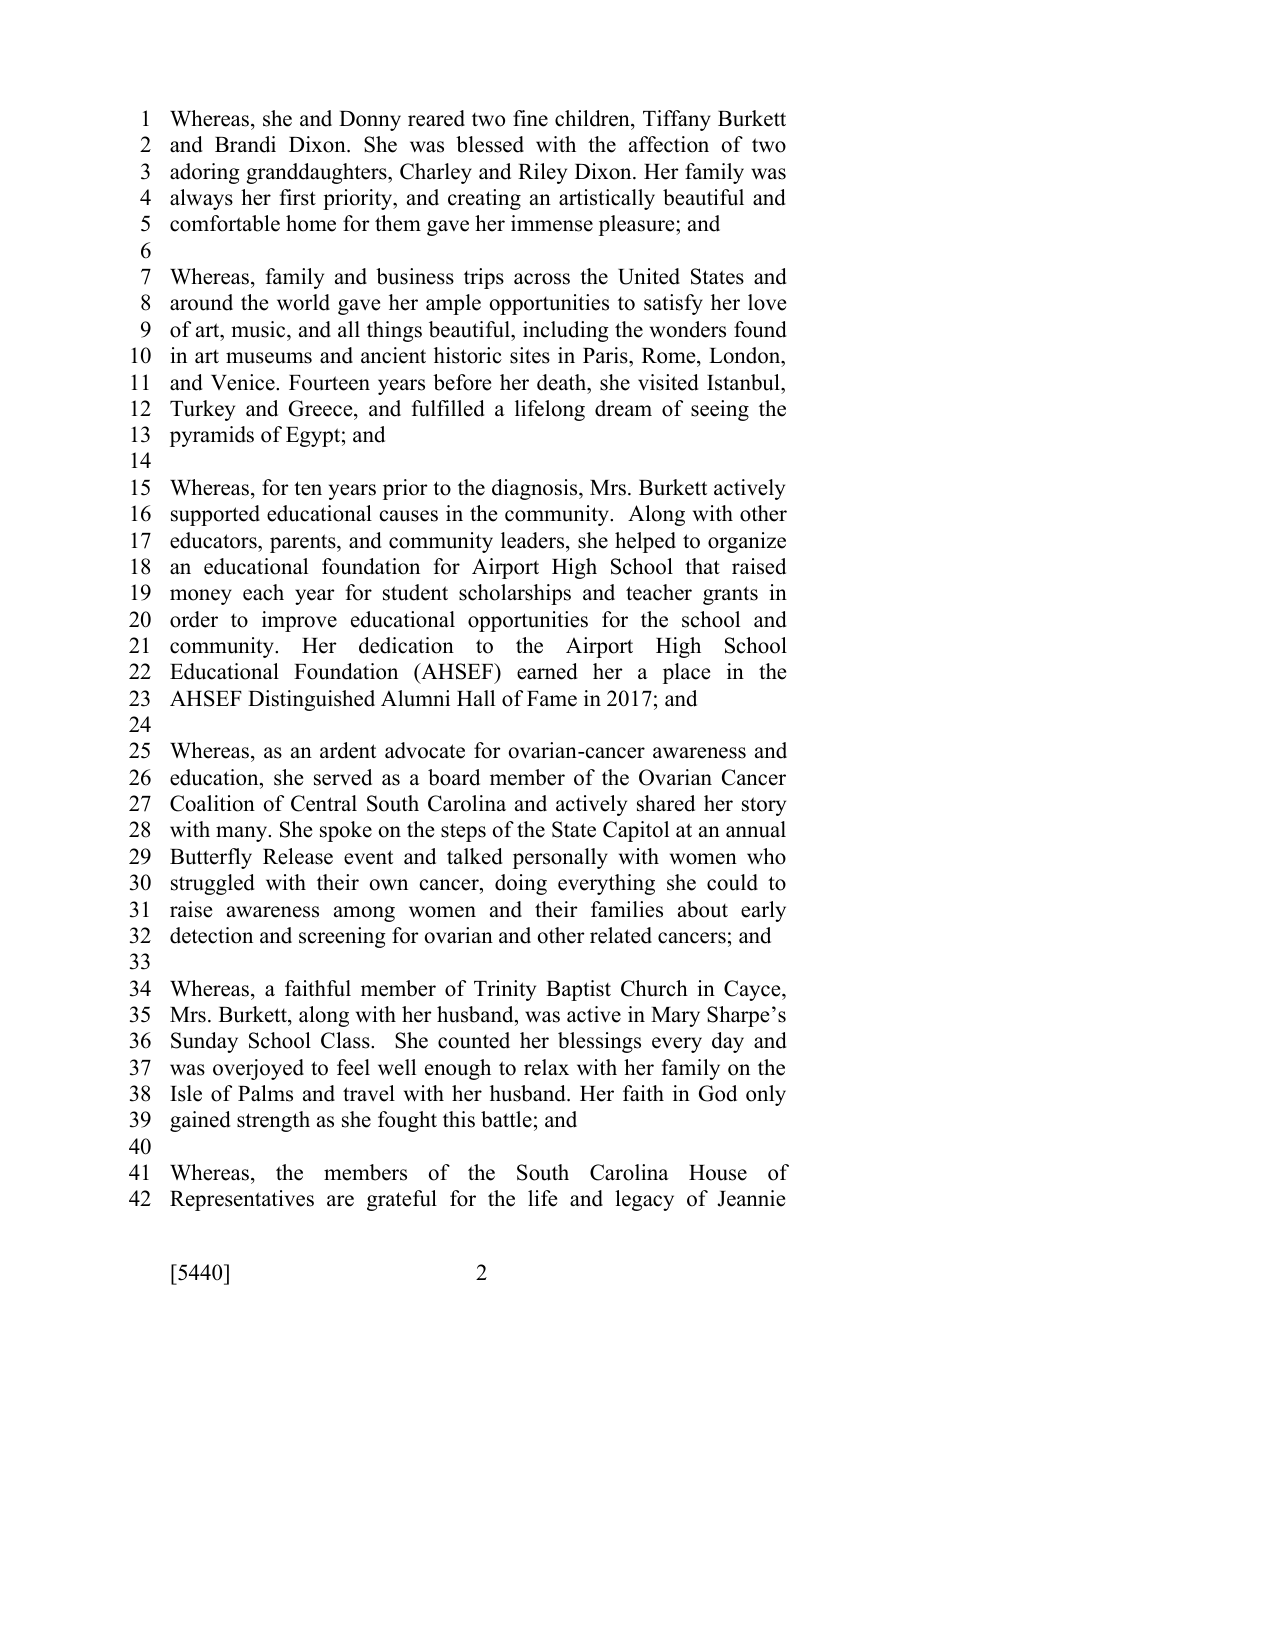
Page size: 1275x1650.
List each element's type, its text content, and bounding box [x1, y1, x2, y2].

text Whereas, family and business trips across the United States and around the world gave her ample opportunities to satisfy her love of art, music, and all things beautiful, including the wonders found in art museums and ancient historic sites in Paris, Rome, London, and Venice. Fourteen years before her death, she visited Istanbul, Turkey and Greece, and fulfilled a lifelong dream of seeing the pyramids of Egypt; and [169, 263, 787, 448]
text Whereas, a faithful member of Trinity Baptist Church in Cayce, Mrs. Burkett, along with her husband, was active in Mary Sharpe’s Sunday School Class. She counted her blessings every day and was overjoyed to feel well enough to relax with her family on the Isle of Palms and travel with her husband. Her faith in God only gained strength as she fought this battle; and [169, 975, 787, 1133]
text Whereas, for ten years prior to the diagnosis, Mrs. Burkett actively supported educational causes in the community. Along with other educators, parents, and community leaders, she helped to organize an educational foundation for Airport High School that raised money each year for student scholarships and teacher grants in order to improve educational opportunities for the school and community. Her dedication to the Airport High School Educational Foundation (AHSEF) earned her a place in the AHSEF Distinguished Alumni Hall of Fame in 2017; and [169, 474, 787, 711]
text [169, 1159, 787, 1212]
text Whereas, as an ardent advocate for ovarian-cancer awareness and education, she served as a board member of the Ovarian Cancer Coalition of Central South Carolina and actively shared her story with many. She spoke on the steps of the State Capitol at an annual Butterfly Release event and talked personally with women who struggled with their own cancer, doing everything she could to raise awareness among women and their families about early detection and screening for ovarian and other related cancers; and [169, 737, 787, 948]
text Whereas, she and Donny reared two fine children, Tiffany Burkett and Brandi Dixon. She was blessed with the affection of two adoring granddaughters, Charley and Riley Dixon. Her family was always her first priority, and creating an artistically beautiful and comfortable home for them gave her immense pleasure; and [169, 105, 787, 237]
